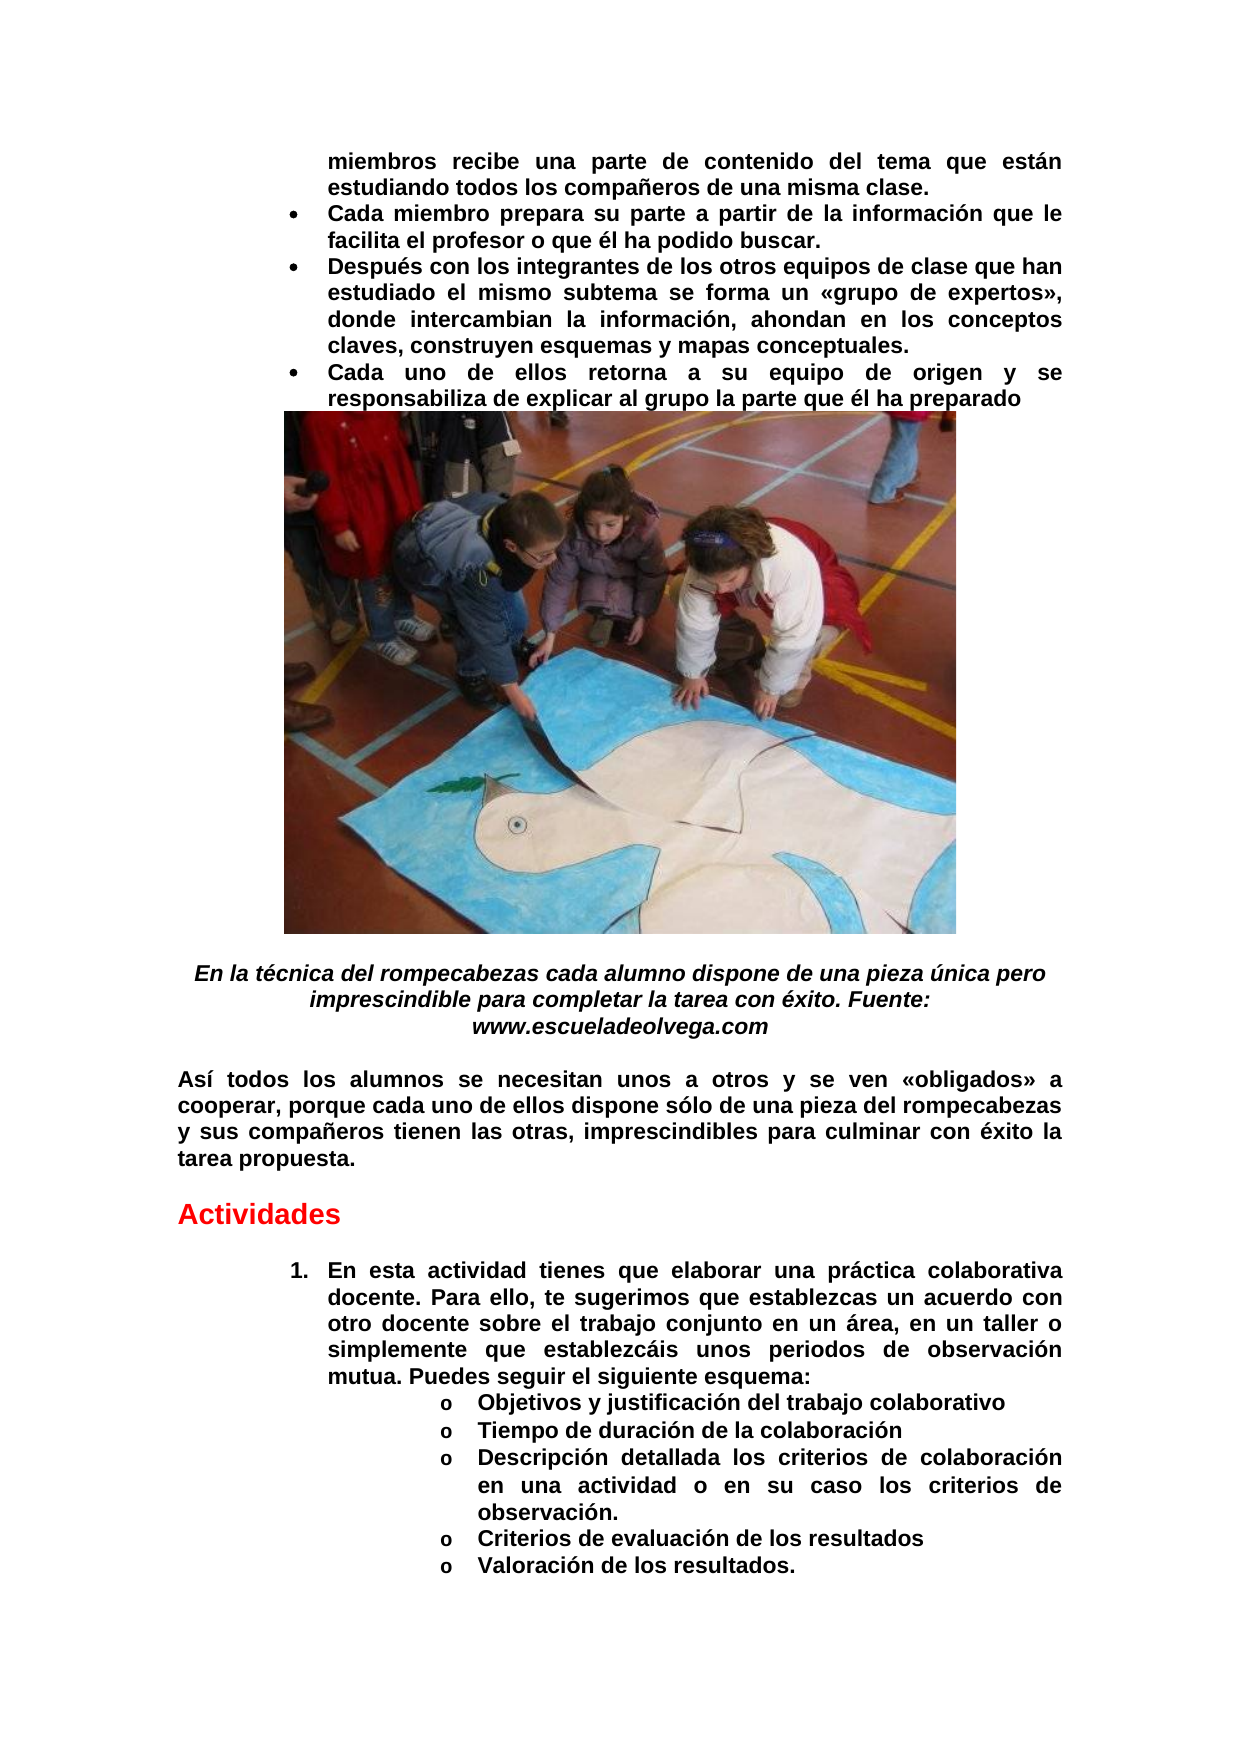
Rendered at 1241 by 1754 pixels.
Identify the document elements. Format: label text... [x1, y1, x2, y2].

picture [284, 411, 957, 934]
list Criterios de evaluación de los resultados [440, 1525, 1063, 1552]
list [290, 148, 1063, 200]
list Valoración de los resultados. [440, 1552, 1063, 1580]
list Objetivos y justificación del trabajo colaborativo [440, 1389, 1063, 1417]
list Cada uno de ellos retorna a su equipo de origen y se responsabiliza de explicar al grupo la parte que él ha preparado [290, 358, 1063, 411]
text En la técnica del rompecabezas cada alumno dispone de una pieza única pero imprescindible para completar la tarea con éxito. Fuente: [177, 960, 1063, 1013]
list En esta actividad tienes que elaborar una práctica colaborativa docente. Para ello, te sugerimos que establezcas un acuerdo con otro docente sobre el trabajo conjunto en un área, en un taller o simplemente que establezcáis unos periodos de observación mutua. Puedes seguir el siguiente esquema: [290, 1257, 1063, 1389]
subtitle Actividades [177, 1197, 1063, 1231]
text www.escueladeolvega.com [177, 1013, 1063, 1039]
text Así todos los alumnos se necesitan unos a otros y se ven «obligados» a cooperar, porque cada uno de ellos dispone sólo de una pieza del rompecabezas y sus compañeros tienen las otras, imprescindibles para culminar con éxito la tarea propuesta. [177, 1066, 1063, 1171]
list Tiempo de duración de la colaboración [440, 1417, 1063, 1444]
list Descripción detallada los criterios de colaboración en una actividad o en su caso los criterios de observación. [440, 1444, 1063, 1525]
list Después con los integrantes de los otros equipos de clase que han estudiado el mismo subtema se forma un «grupo de expertos», donde intercambian la información, ahondan en los conceptos claves, construyen esquemas y mapas conceptuales. [290, 253, 1063, 358]
list Cada miembro prepara su parte a partir de la información que le facilita el profesor o que él ha podido buscar. [290, 200, 1063, 253]
